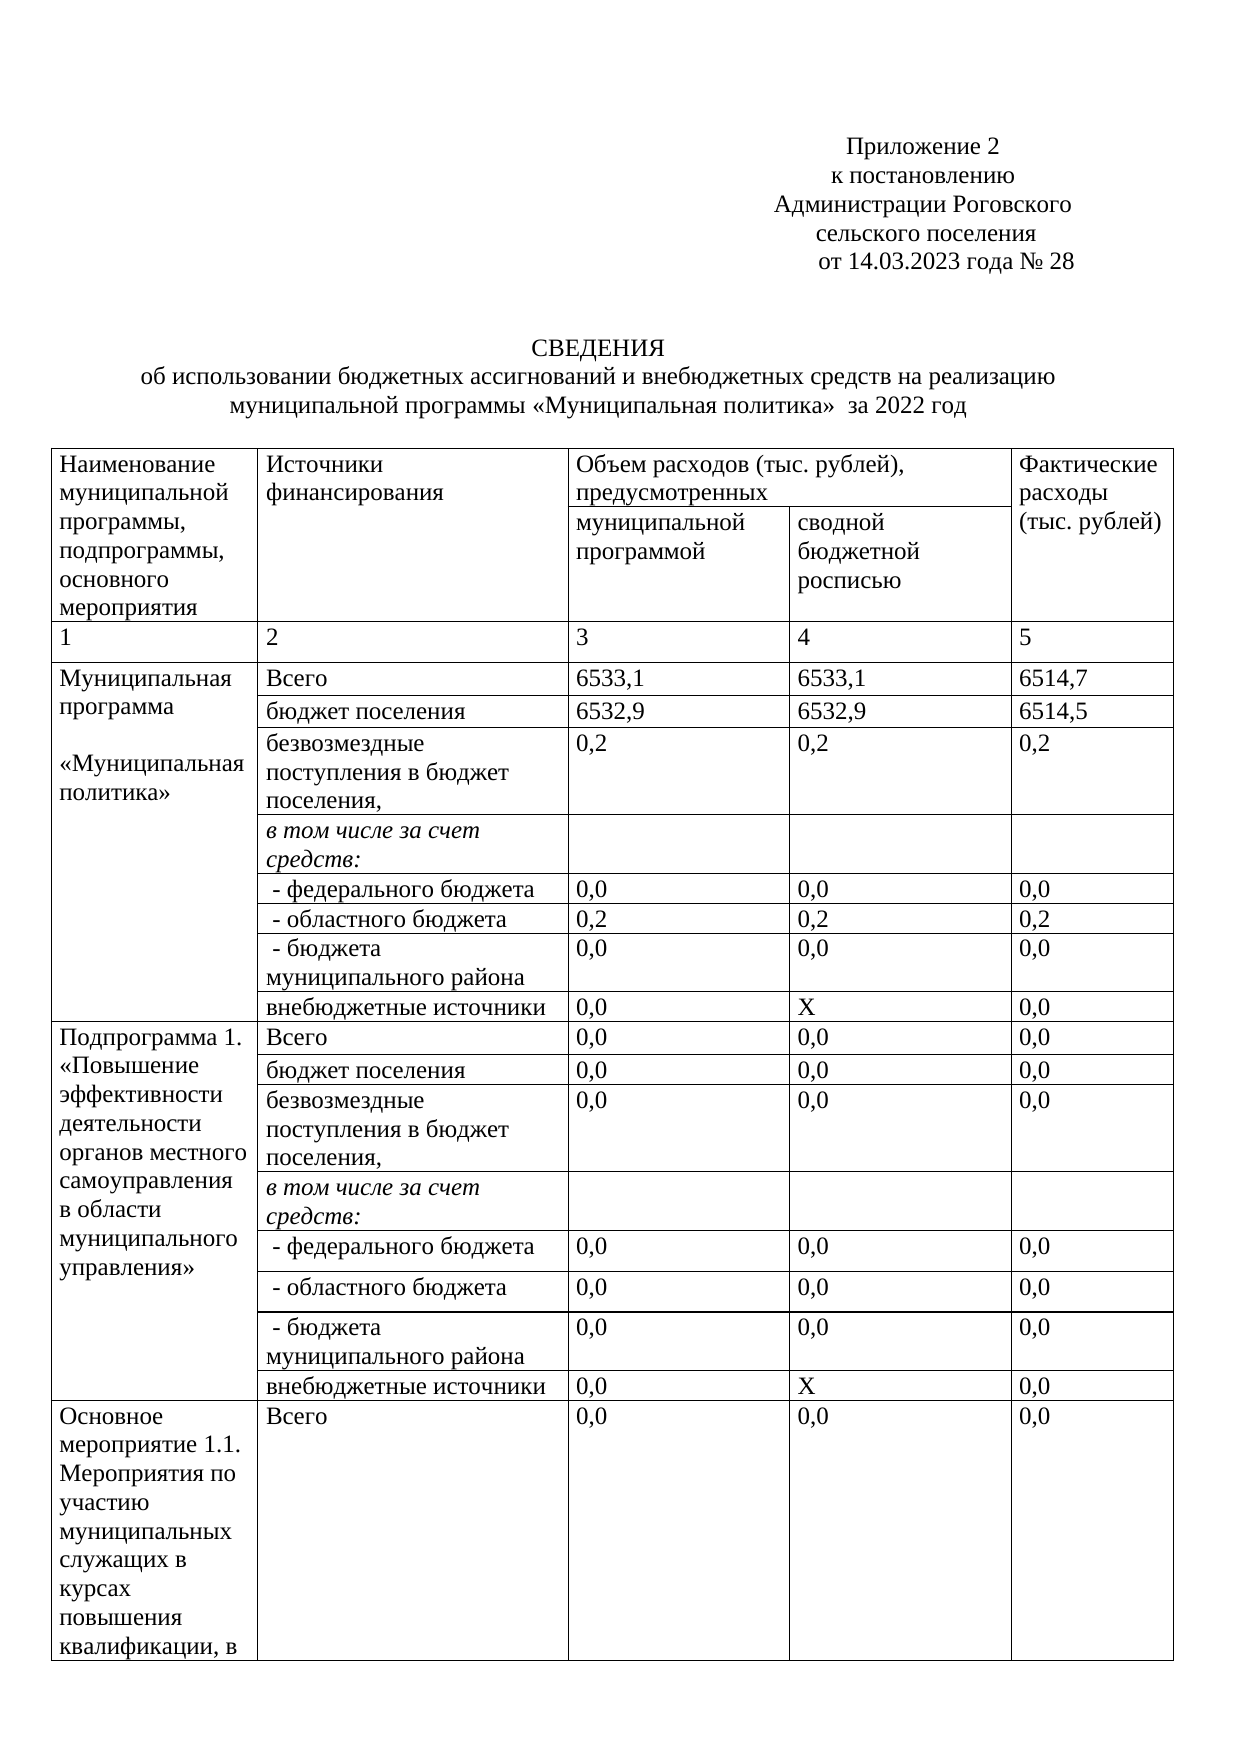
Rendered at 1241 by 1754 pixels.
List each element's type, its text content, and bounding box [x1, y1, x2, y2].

text Администрации Роговского [29, 189, 1166, 218]
table_cell Х [790, 1371, 1011, 1400]
table_cell 0,0 [569, 1231, 789, 1271]
table_cell 0,0 [1012, 874, 1173, 903]
table_cell [790, 815, 1011, 873]
text об использовании бюджетных ассигнований и внебюджетных средств на реализацию [29, 361, 1166, 390]
table_cell 0,0 [1012, 1055, 1173, 1084]
table_cell 0,0 [790, 1272, 1011, 1311]
table_cell 0,0 [790, 1313, 1011, 1370]
table_cell 0,0 [569, 874, 789, 903]
table_cell [1012, 1172, 1173, 1230]
text Приложение 2 [29, 131, 1166, 160]
table_cell 0,0 [569, 1371, 789, 1400]
table_cell 0,2 [1012, 904, 1173, 932]
table_cell 0,0 [790, 1085, 1011, 1171]
table_cell Всего [258, 663, 568, 695]
table_cell - федерального бюджета [258, 1231, 568, 1271]
table_cell 0,0 [569, 1313, 789, 1370]
table_cell 1 [52, 622, 257, 662]
table_cell сводной бюджетной росписью [790, 507, 1011, 621]
table_cell - федерального бюджета [258, 874, 568, 903]
table_cell Всего [258, 1401, 568, 1659]
table_cell 0,0 [1012, 992, 1173, 1021]
table_header Фактические расходы (тыс. рублей) [1012, 449, 1173, 621]
table_cell внебюджетные источники [258, 1371, 568, 1400]
table_cell 0,2 [569, 728, 789, 814]
table_cell 0,0 [1012, 1272, 1173, 1311]
text сельского поселения [29, 218, 1166, 246]
table_cell 0,0 [1012, 934, 1173, 991]
table_cell 6533,1 [569, 663, 789, 695]
table_cell 6533,1 [790, 663, 1011, 695]
table_cell 2 [258, 622, 568, 662]
table_cell безвозмездные поступления в бюджет поселения, [258, 728, 568, 814]
table_cell 0,0 [1012, 1313, 1173, 1370]
text муниципальной программы «Муниципальная политика» за 2022 год [29, 390, 1166, 419]
table_cell 6532,9 [569, 696, 789, 727]
table_cell 0,0 [1012, 1085, 1173, 1171]
table_cell 3 [569, 622, 789, 662]
table_cell 0,0 [569, 1022, 789, 1054]
table_cell 0,0 [569, 934, 789, 991]
table_cell в том числе за счет средств: [258, 815, 568, 873]
text СВЕДЕНИЯ [29, 333, 1166, 361]
table_cell Муниципальная программа «Муниципальная политика» [52, 663, 257, 1021]
table_cell 0,2 [1012, 728, 1173, 814]
table_cell муниципальной программой [569, 507, 789, 621]
text от 14.03.2023 года № 28 [29, 246, 1116, 275]
table_cell 0,2 [569, 904, 789, 932]
table_cell 0,0 [1012, 1022, 1173, 1054]
table_cell безвозмездные поступления в бюджет поселения, [258, 1085, 568, 1171]
table_cell 0,0 [1012, 1401, 1173, 1659]
table_cell 6532,9 [790, 696, 1011, 727]
table_cell [569, 1172, 789, 1230]
table_cell Подпрограмма 1. «Повышение эффективности деятельности органов местного самоуправления в области муниципального управления» [52, 1022, 257, 1400]
table_cell 5 [1012, 622, 1173, 662]
table_cell в том числе за счет средств: [258, 1172, 568, 1230]
table_cell 0,0 [790, 874, 1011, 903]
table_cell 0,0 [790, 1401, 1011, 1659]
table_cell 0,2 [790, 728, 1011, 814]
table_cell бюджет поселения [258, 1055, 568, 1084]
table_cell 0,0 [569, 1401, 789, 1659]
table_cell [1012, 815, 1173, 873]
table_cell 4 [790, 622, 1011, 662]
table_cell Всего [258, 1022, 568, 1054]
table_cell 0,0 [569, 1055, 789, 1084]
table_cell [569, 815, 789, 873]
table_cell 0,2 [790, 904, 1011, 932]
table_cell 0,0 [569, 992, 789, 1021]
table_cell 0,0 [790, 934, 1011, 991]
text к постановлению [29, 160, 1166, 189]
table_cell бюджет поселения [258, 696, 568, 727]
table_header Источники финансирования [258, 449, 568, 621]
table_cell 6514,5 [1012, 696, 1173, 727]
table_cell - бюджета муниципального района [258, 1313, 568, 1370]
table_cell 0,0 [790, 1055, 1011, 1084]
table_cell 0,0 [790, 1231, 1011, 1271]
table_cell 0,0 [1012, 1231, 1173, 1271]
table_cell - областного бюджета [258, 1272, 568, 1311]
table_cell 0,0 [790, 1022, 1011, 1054]
table_cell 0,0 [569, 1272, 789, 1311]
table_cell внебюджетные источники [258, 992, 568, 1021]
table_header Наименование муниципальной программы, подпрограммы, основного мероприятия [52, 449, 257, 621]
table_cell Х [790, 992, 1011, 1021]
table_cell [790, 1172, 1011, 1230]
table_cell - бюджета муниципального района [258, 934, 568, 991]
table_cell 0,0 [569, 1085, 789, 1171]
table_header Объем расходов (тыс. рублей), предусмотренных [569, 449, 1011, 506]
table_cell 6514,7 [1012, 663, 1173, 695]
table_cell - областного бюджета [258, 904, 568, 932]
table_cell 0,0 [1012, 1371, 1173, 1400]
